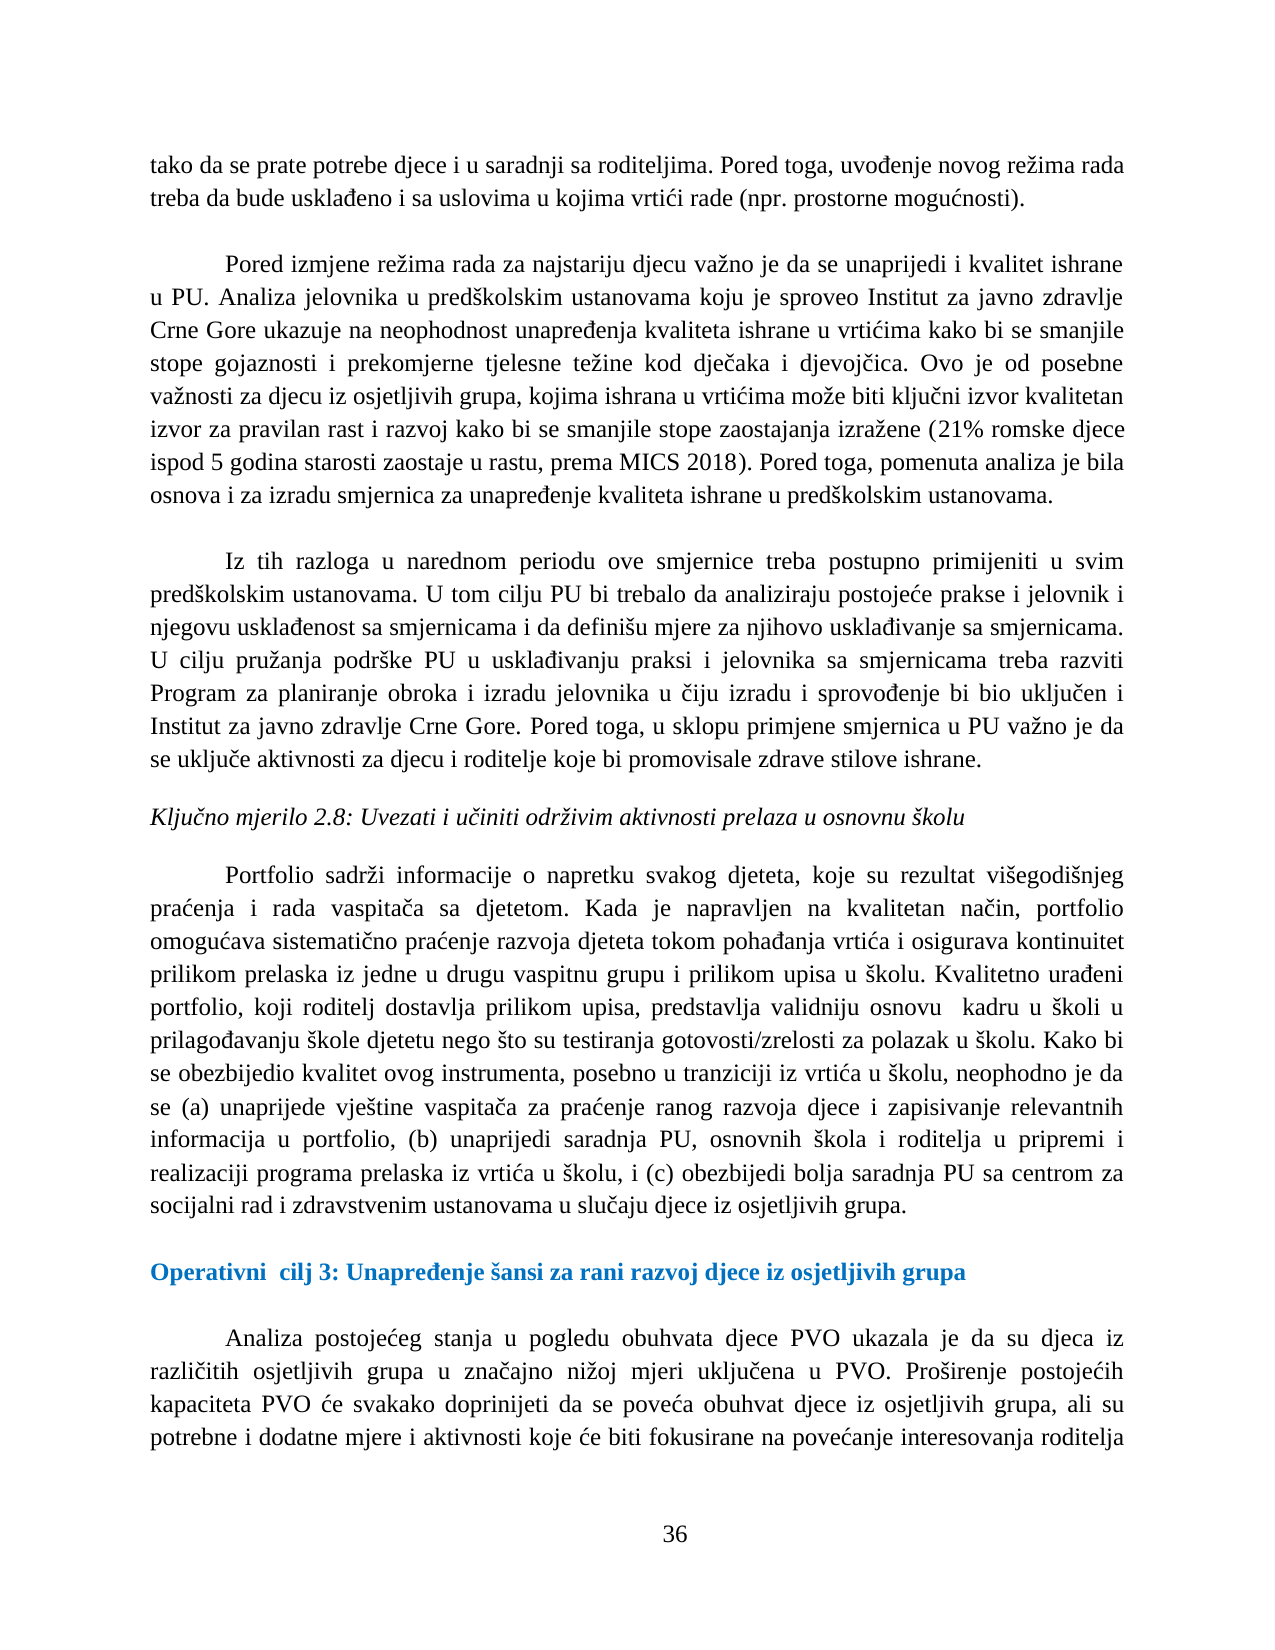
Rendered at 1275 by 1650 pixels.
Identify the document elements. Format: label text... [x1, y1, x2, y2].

text Operativni cilj 3: Unapređenje šansi za rani razvoj djece iz osjetljivih grupa [150, 1257, 1125, 1285]
text Ključno mjerilo 2.8: Uvezati i učiniti održivim aktivnosti prelaza u osnovnu školu [150, 802, 1125, 831]
text Pored izmjene režima rada za najstariju djecu važno je da se unaprijedi i kvalitet ishrane u PU. Analiza jelovnika u predškolskim ustanovama koju je sproveo Institut za javno zdravlje Crne Gore ukazuje na neophodnost unapređenja kvaliteta ishrane u vrtićima kako bi se smanjile stope gojaznosti i prekomjerne tjelesne težine kod dječaka i djevojčica. Ovo je od posebne važnosti za djecu iz osjetljivih grupa, kojima ishrana u vrtićima može biti ključni izvor kvalitetan izvor za pravilan rast i razvoj kako bi se smanjile stope zaostajanja izražene (21% romske djece ispod 5 godina starosti zaostaje u rastu, prema MICS 2018). Pored toga, pomenuta analiza je bila osnova i za izradu smjernica za unapređenje kvaliteta ishrane u predškolskim ustanovama. [150, 249, 1125, 509]
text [150, 1323, 1125, 1451]
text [150, 150, 1125, 212]
text Iz tih razloga u narednom periodu ove smjernice treba postupno primijeniti u svim predškolskim ustanovama. U tom cilju PU bi trebalo da analiziraju postojeće prakse i jelovnik i njegovu usklađenost sa smjernicama i da definišu mjere za njihovo usklađivanje sa smjernicama. U cilju pružanja podrške PU u usklađivanju praksi i jelovnika sa smjernicama treba razviti Program za planiranje obroka i izradu jelovnika u čiju izradu i sprovođenje bi bio uključen i Institut za javno zdravlje Crne Gore. Pored toga, u sklopu primjene smjernica u PU važno je da se uključe aktivnosti za djecu i roditelje koje bi promovisale zdrave stilove ishrane. [150, 546, 1125, 773]
text Portfolio sadrži informacije o napretku svakog djeteta, koje su rezultat višegodišnjeg praćenja i rada vaspitača sa djetetom. Kada je napravljen na kvalitetan način, portfolio omogućava sistematično praćenje razvoja djeteta tokom pohađanja vrtića i osigurava kontinuitet prilikom prelaska iz jedne u drugu vaspitnu grupu i prilikom upisa u školu. Kvalitetno urađeni portfolio, koji roditelj dostavlja prilikom upisa, predstavlja validniju osnovu kadru u školi u prilagođavanju škole djetetu nego što su testiranja gotovosti/zrelosti za polazak u školu. Kako bi se obezbijedio kvalitet ovog instrumenta, posebno u tranziciji iz vrtića u školu, neophodno je da se (a) unaprijede vještine vaspitača za praćenje ranog razvoja djece i zapisivanje relevantnih informacija u portfolio, (b) unaprijedi saradnja PU, osnovnih škola i roditelja u pripremi i realizaciji programa prelaska iz vrtića u školu, i (c) obezbijedi bolja saradnja PU sa centrom za socijalni rad i zdravstvenim ustanovama u slučaju djece iz osjetljivih grupa. [150, 860, 1125, 1219]
